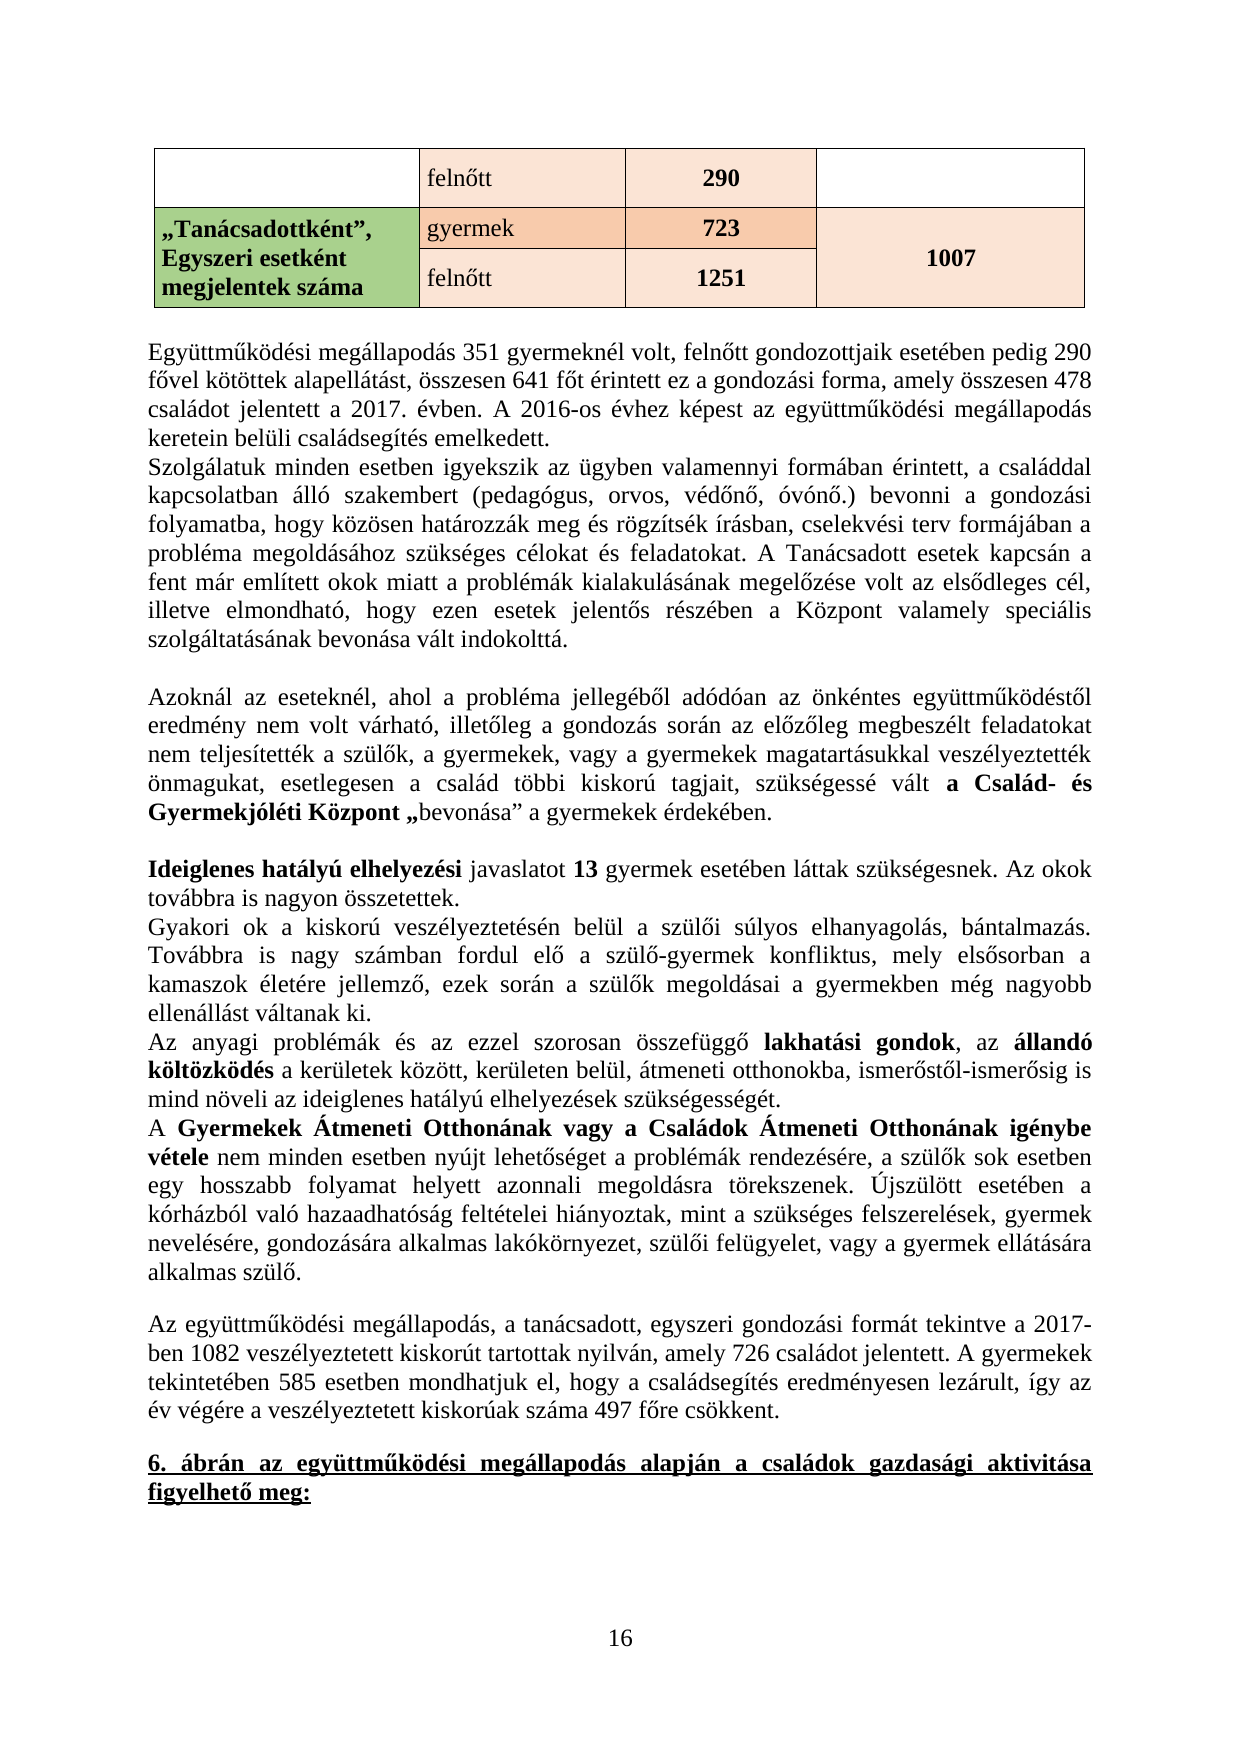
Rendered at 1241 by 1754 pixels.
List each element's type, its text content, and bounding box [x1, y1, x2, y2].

text Az anyagi problémák és az ezzel szorosan összefüggő lakhatási gondok, az állandó költözködés a kerületek között, kerületen belül, átmeneti otthonokba, ismerőstől-ismerősig is mind növeli az ideiglenes hatályú elhelyezések szükségességét. [148, 1027, 1092, 1113]
text 6. ábrán az együttműködési megállapodás alapján a családok gazdasági aktivitása figyelhető meg: [148, 1475, 1092, 1506]
text Együttműködési megállapodás 351 gyermeknél volt, felnőtt gondozottjaik esetében pedig 290 fővel kötöttek alapellátást, összesen 641 főt érintett ez a gondozási forma, amely összesen 478 családot jelentett a 2017. évben. A 2016-os évhez képest az együttműködési megállapodás keretein belüli családsegítés emelkedett. [148, 337, 1092, 452]
text 6. ábrán az együttműködési megállapodás alapján a családok gazdasági aktivitása figyelhető meg: [148, 1448, 1092, 1473]
table_cell gyermek [420, 208, 625, 248]
text A Gyermekek Átmeneti Otthonának vagy a Családok Átmeneti Otthonának igénybe vétele nem minden esetben nyújt lehetőséget a problémák rendezésére, a szülők sok esetben egy hosszabb folyamat helyett azonnali megoldásra törekszenek. Újszülött esetében a kórházból való hazaadhatóság feltételei hiányoztak, mint a szükséges felszerelések, gyermek nevelésére, gondozására alkalmas lakókörnyezet, szülői felügyelet, vagy a gyermek ellátására alkalmas szülő. [148, 1113, 1092, 1285]
table_cell 1007 [817, 208, 1084, 307]
text Ideiglenes hatályú elhelyezési javaslatot 13 gyermek esetében láttak szükségesnek. Az okok továbbra is nagyon összetettek. [148, 854, 1092, 912]
table_cell „Tanácsadottként”, Egyszeri esetként megjelentek száma [155, 208, 419, 307]
table_cell felnőtt [420, 249, 625, 307]
table_cell 723 [626, 208, 816, 248]
text Az együttműködési megállapodás, a tanácsadott, egyszeri gondozási formát tekintve a 2017-ben 1082 veszélyeztetett kiskorút tartottak nyilván, amely 726 családot jelentett. A gyermekek tekintetében 585 esetben mondhatjuk el, hogy a családsegítés eredményesen lezárult, így az év végére a veszélyeztetett kiskorúak száma 497 főre csökkent. [148, 1309, 1092, 1424]
table_cell 290 [626, 149, 816, 207]
text Gyakori ok a kiskorú veszélyeztetésén belül a szülői súlyos elhanyagolás, bántalmazás. Továbbra is nagy számban fordul elő a szülő-gyermek konfliktus, mely elsősorban a kamaszok életére jellemző, ezek során a szülők megoldásai a gyermekben még nagyobb ellenállást váltanak ki. [148, 912, 1092, 1027]
table_cell felnőtt [420, 149, 625, 207]
table_cell 1251 [626, 249, 816, 307]
text Szolgálatuk minden esetben igyekszik az ügyben valamennyi formában érintett, a családdal kapcsolatban álló szakembert (pedagógus, orvos, védőnő, óvónő.) bevonni a gondozási folyamatba, hogy közösen határozzák meg és rögzítsék írásban, cselekvési terv formájában a probléma megoldásához szükséges célokat és feladatokat. A Tanácsadott esetek kapcsán a fent már említett okok miatt a problémák kialakulásának megelőzése volt az elsődleges cél, illetve elmondható, hogy ezen esetek jelentős részében a Központ valamely speciális szolgáltatásának bevonása vált indokolttá. [148, 452, 1092, 653]
text Azoknál az eseteknél, ahol a probléma jellegéből adódóan az önkéntes együttműködéstől eredmény nem volt várható, illetőleg a gondozás során az előzőleg megbeszélt feladatokat nem teljesítették a szülők, a gyermekek, vagy a gyermekek magatartásukkal veszélyeztették önmagukat, esetlegesen a család többi kiskorú tagjait, szükségessé vált a Család- és Gyermekjóléti Központ „bevonása” a gyermekek érdekében. [148, 682, 1092, 825]
